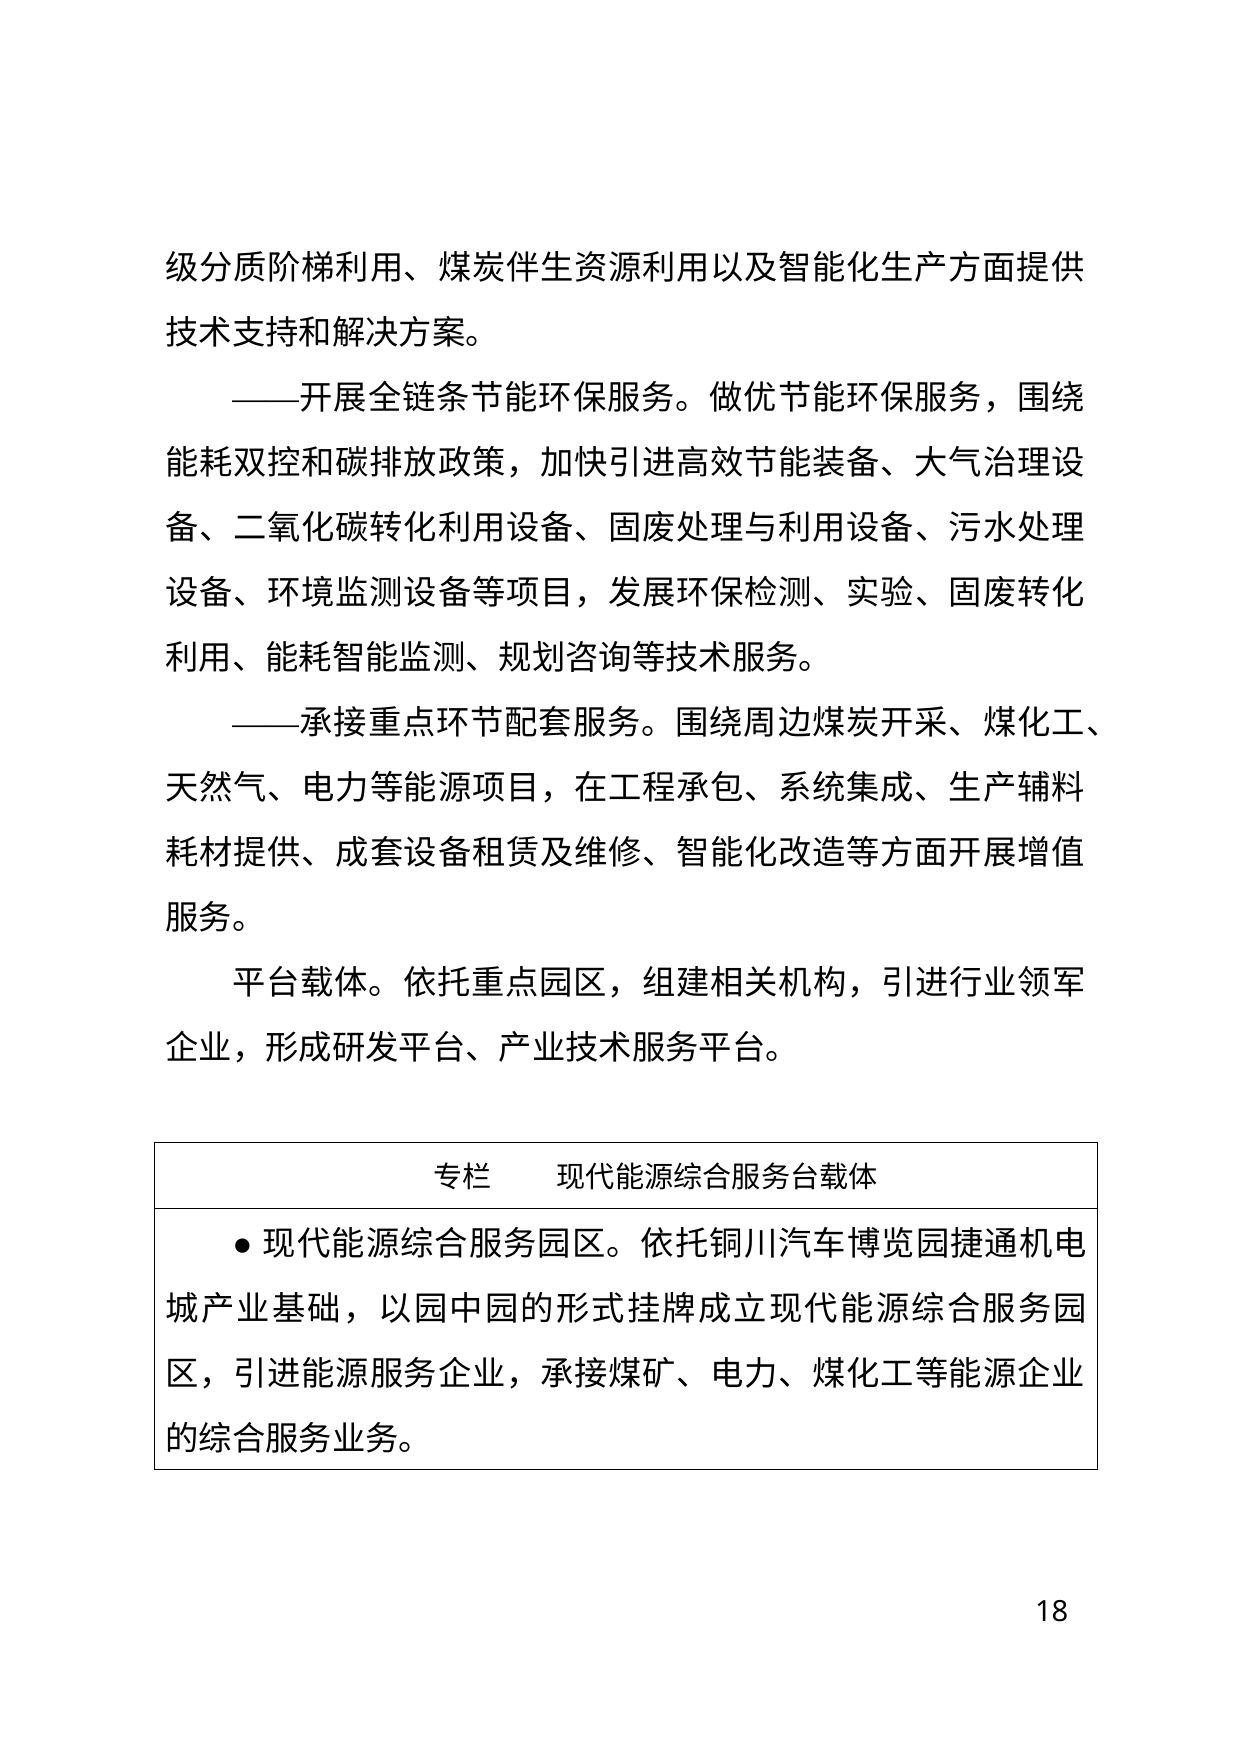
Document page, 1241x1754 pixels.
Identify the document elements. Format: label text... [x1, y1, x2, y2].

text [165, 233, 1087, 363]
table_header 专栏 现代能源综合服务台载体 [155, 1143, 1097, 1208]
text ——开展全链条节能环保服务。做优节能环保服务，围绕能耗双控和碳排放政策，加快引进高效节能装备、大气治理设备、二氧化碳转化利用设备、固废处理与利用设备、污水处理设备、环境监测设备等项目，发展环保检测、实验、固废转化利用、能耗智能监测、规划咨询等技术服务。 [165, 363, 1087, 688]
text 平台载体。依托重点园区，组建相关机构，引进行业领军企业，形成研发平台、产业技术服务平台。 [165, 948, 1087, 1078]
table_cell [155, 1209, 1097, 1469]
text ——承接重点环节配套服务。围绕周边煤炭开采、煤化工、天然气、电力等能源项目，在工程承包、系统集成、生产辅料耗材提供、成套设备租赁及维修、智能化改造等方面开展增值服务。 [165, 688, 1087, 948]
